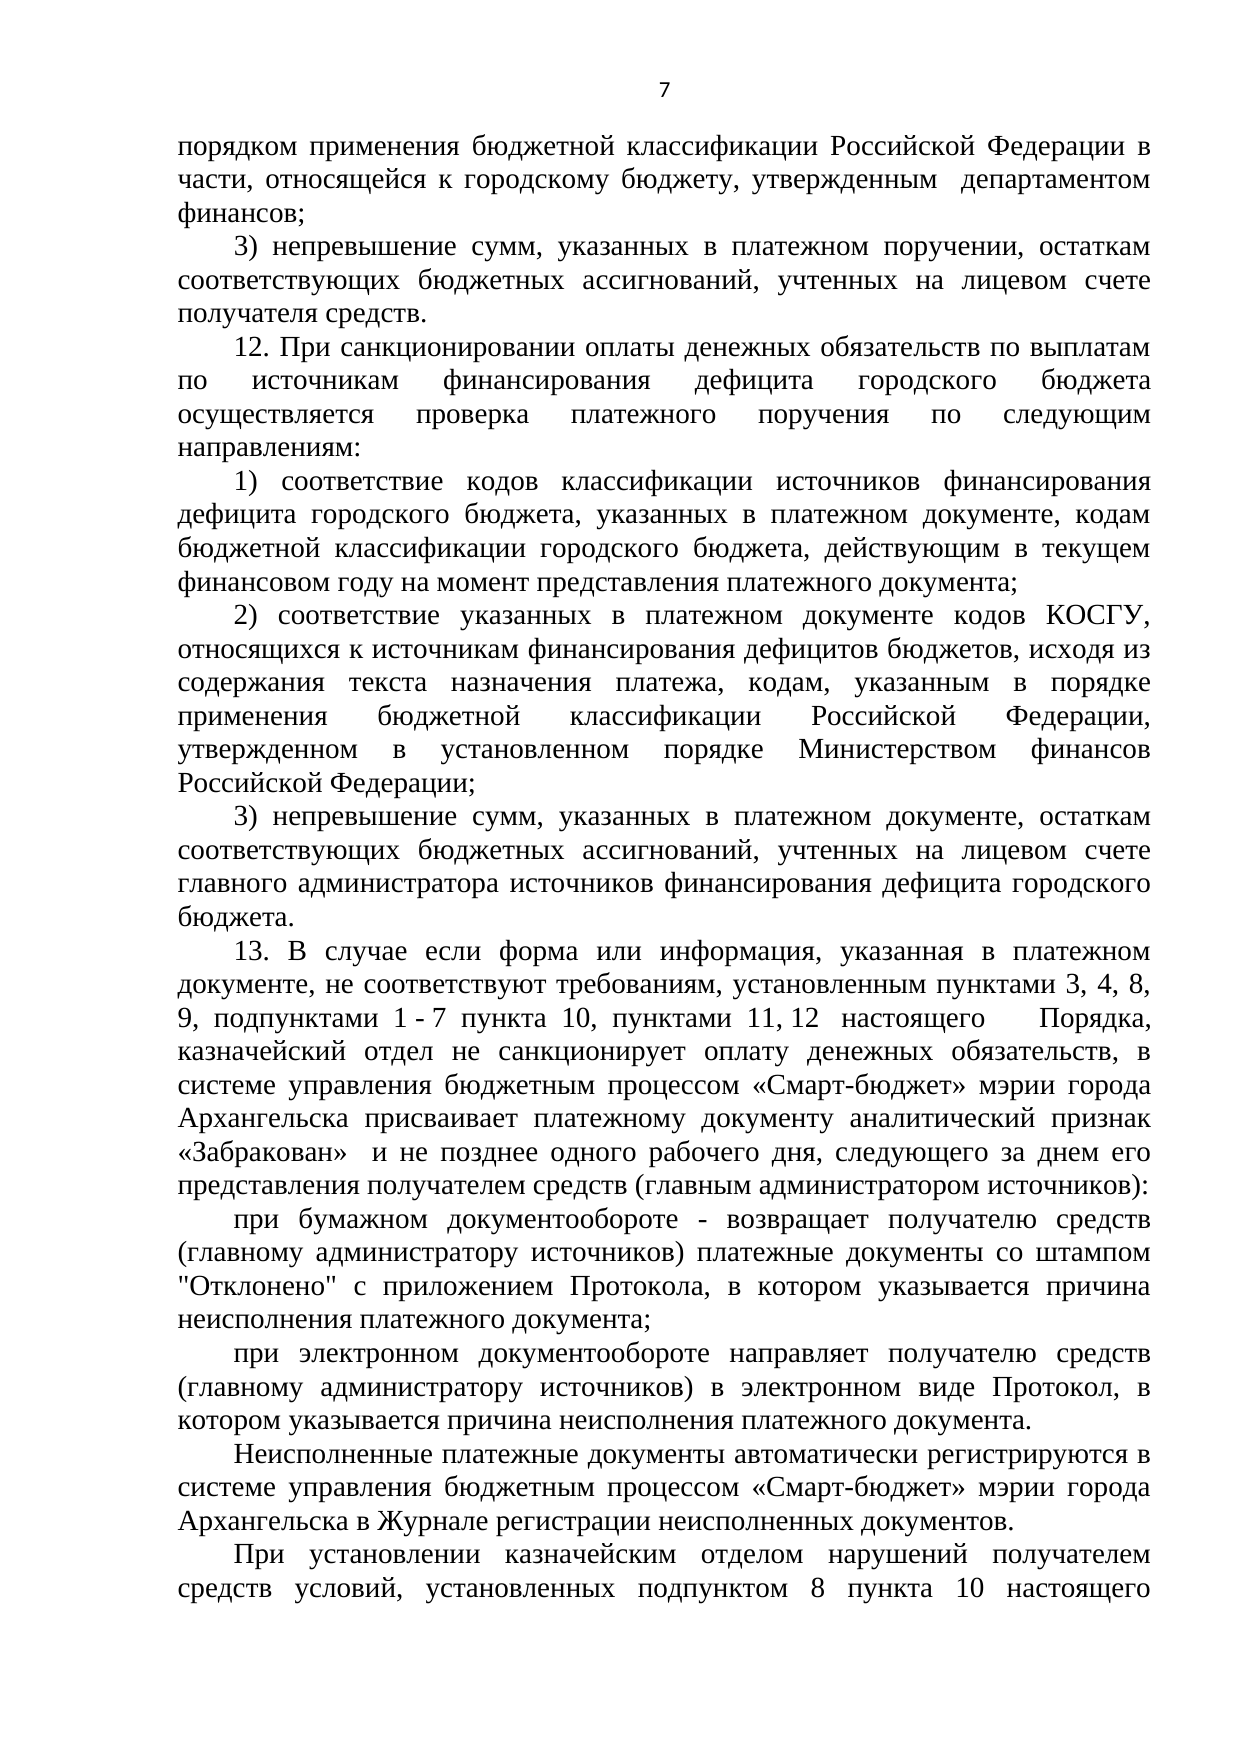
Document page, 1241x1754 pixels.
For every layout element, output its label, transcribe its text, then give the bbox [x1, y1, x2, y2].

text 1) соответствие кодов классификации источников финансирования дефицита городского бюджета, указанных в платежном документе, кодам бюджетной классификации городского бюджета, действующим в текущем финансовом году на момент представления платежного документа; [177, 463, 1152, 597]
text Неисполненные платежные документы автоматически регистрируются в системе управления бюджетным процессом «Смарт-бюджет» мэрии города Архангельска в Журнале регистрации неисполненных документов. [177, 1436, 1152, 1536]
text 12. При санкционировании оплаты денежных обязательств по выплатам по источникам финансирования дефицита городского бюджета осуществляется проверка платежного поручения по следующим направлениям: [177, 329, 1152, 463]
text 13. В случае если форма или информация, указанная в платежном документе, не соответствуют требованиям, установленным пунктами 3, 4, 8, 9, подпунктами 1 - 7 пункта 10, пунктами 11, 12 настоящего Порядка, казначейский отдел не санкционирует оплату денежных обязательств, в системе управления бюджетным процессом «Смарт-бюджет» мэрии города Архангельска присваивает платежному документу аналитический признак «Забракован» и не позднее одного рабочего дня, следующего за днем его представления получателем средств (главным администратором источников): [177, 933, 1152, 1201]
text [177, 1536, 1152, 1603]
text 2) соответствие указанных в платежном документе кодов КОСГУ, относящихся к источникам финансирования дефицитов бюджетов, исходя из содержания текста назначения платежа, кодам, указанным в порядке применения бюджетной классификации Российской Федерации, утвержденном в установленном порядке Министерством финансов Российской Федерации; [177, 597, 1152, 798]
text при электронном документообороте направляет получателю средств (главному администратору источников) в электронном виде Протокол, в котором указывается причина неисполнения платежного документа. [177, 1335, 1152, 1436]
text 3) непревышение сумм, указанных в платежном поручении, остаткам соответствующих бюджетных ассигнований, учтенных на лицевом счете получателя средств. [177, 228, 1152, 329]
text при бумажном документообороте - возвращает получателю средств (главному администратору источников) платежные документы со штампом "Отклонено" с приложением Протокола, в котором указывается причина неисполнения платежного документа; [177, 1201, 1152, 1335]
text 3) непревышение сумм, указанных в платежном документе, остаткам соответствующих бюджетных ассигнований, учтенных на лицевом счете главного администратора источников финансирования дефицита городского бюджета. [177, 798, 1152, 933]
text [177, 128, 1152, 228]
